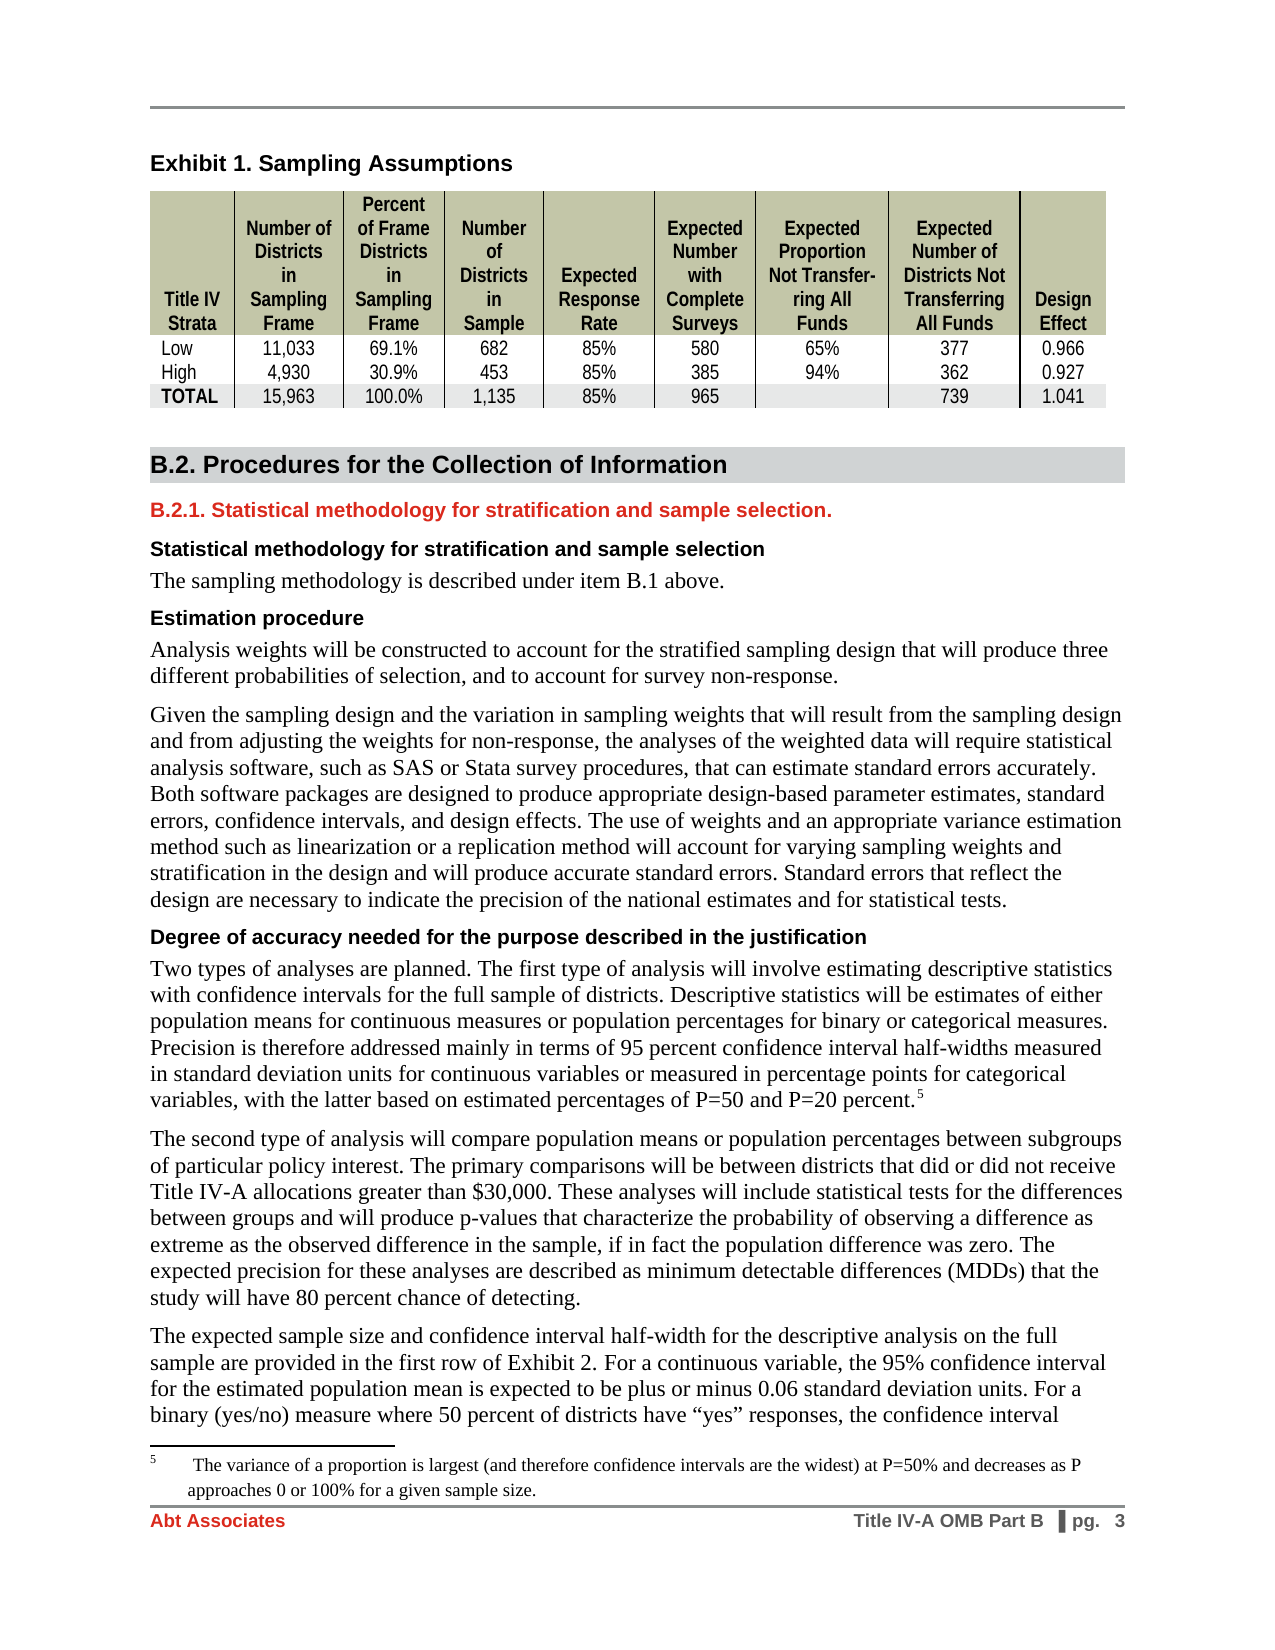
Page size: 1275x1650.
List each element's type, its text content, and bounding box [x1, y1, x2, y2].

table_header Expected Response Rate [544, 191, 654, 335]
text Analysis weights will be constructed to account for the stratified sampling design that will produce three different probabilities of selection, and to account for survey non-response. [150, 636, 1125, 689]
table_cell 453 [445, 359, 543, 383]
table_cell 85% [544, 359, 654, 383]
table_cell 377 [889, 335, 1019, 359]
table_header Expected Number with Complete Surveys [655, 191, 755, 335]
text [150, 1322, 1125, 1428]
table_cell [756, 384, 888, 408]
subtitle Estimation procedure [150, 606, 1125, 630]
table_cell 65% [756, 335, 888, 359]
table_cell 85% [544, 335, 654, 359]
text The second type of analysis will compare population means or population percentages between subgroups of particular policy interest. The primary comparisons will be between districts that did or did not receive Title IV-A allocations greater than $30,000. These analyses will include statistical tests for the differences between groups and will produce p-values that characterize the probability of observing a difference as extreme as the observed difference in the sample, if in fact the population difference was zero. The expected precision for these analyses are described as minimum detectable differences (MDDs) that the study will have 80 percent chance of detecting. [150, 1125, 1125, 1310]
subtitle Degree of accuracy needed for the purpose described in the justification [150, 924, 1125, 948]
table_cell 965 [655, 384, 755, 408]
table_cell TOTAL [150, 384, 234, 408]
table_header Expected Proportion Not Transfer-ring All Funds [756, 191, 888, 335]
table_header Number of Districts in Sample [445, 191, 543, 335]
table_cell 85% [544, 384, 654, 408]
text Given the sampling design and the variation in sampling weights that will result from the sampling design and from adjusting the weights for non-response, the analyses of the weighted data will require statistical analysis software, such as SAS or Stata survey procedures, that can estimate standard errors accurately. Both software packages are designed to produce appropriate design-based parameter estimates, standard errors, confidence intervals, and design effects. The use of weights and an appropriate variance estimation method such as linearization or a replication method will account for varying sampling weights and stratification in the design and will produce accurate standard errors. Standard errors that reflect the design are necessary to indicate the precision of the national estimates and for statistical tests. [150, 701, 1125, 912]
text Two types of analyses are planned. The first type of analysis will involve estimating descriptive statistics with confidence intervals for the full sample of districts. Descriptive statistics will be estimates of either population means for continuous measures or population percentages for binary or categorical measures. Precision is therefore addressed mainly in terms of 95 percent confidence interval half-widths measured in standard deviation units for continuous variables or measured in percentage points for categorical variables, with the latter based on estimated percentages of P=50 and P=20 percent. [150, 955, 1125, 1113]
table_cell 11,033 [235, 335, 343, 359]
subtitle B.2.1. Statistical methodology for stratification and sample selection. [150, 498, 1125, 522]
table_cell 682 [445, 335, 543, 359]
table_cell 1.041 [1021, 384, 1106, 408]
table_cell Low [150, 335, 234, 359]
table_cell 739 [889, 384, 1019, 408]
table_header Percent of Frame Districts in Sampling Frame [344, 191, 444, 335]
text Exhibit 1. Sampling Assumptions [150, 150, 1125, 176]
table_cell 0.927 [1021, 359, 1106, 383]
table_header Number of Districts in Sampling Frame [235, 191, 343, 335]
table_cell 69.1% [344, 335, 444, 359]
table_cell 4,930 [235, 359, 343, 383]
table_cell 0.966 [1021, 335, 1106, 359]
text The sampling methodology is described under item B.1 above. [150, 567, 1125, 593]
table_header Expected Number of Districts Not Transferring All Funds [889, 191, 1019, 335]
table_cell 362 [889, 359, 1019, 383]
table_cell 580 [655, 335, 755, 359]
table_header Design Effect [1021, 191, 1106, 335]
subtitle B.2. Procedures for the Collection of Information [150, 448, 1125, 481]
subtitle Statistical methodology for stratification and sample selection [150, 537, 1125, 561]
table_header Title IV Strata [150, 191, 234, 335]
table_cell 100.0% [344, 384, 444, 408]
table_cell 30.9% [344, 359, 444, 383]
table_cell High [150, 359, 234, 383]
table_cell 1,135 [445, 384, 543, 408]
table_cell 94% [756, 359, 888, 383]
table_cell 385 [655, 359, 755, 383]
table_cell 15,963 [235, 384, 343, 408]
